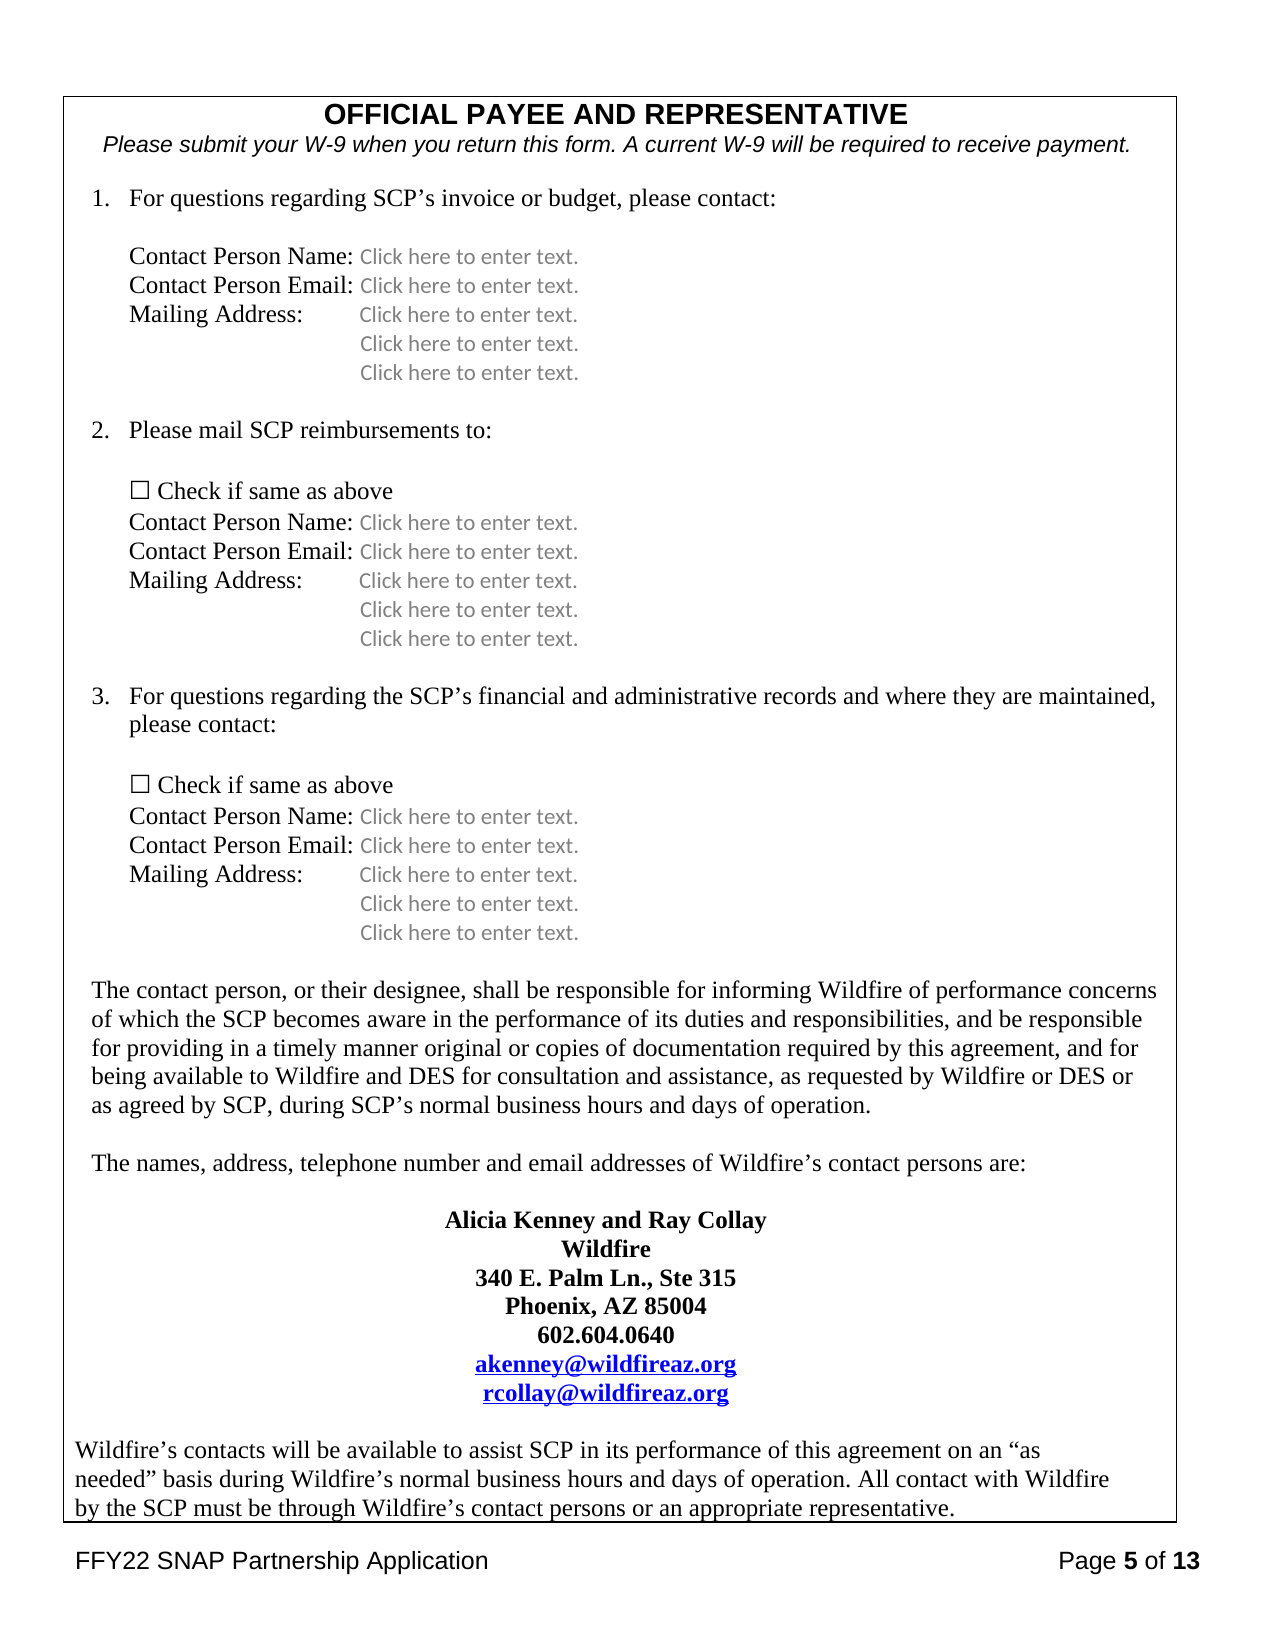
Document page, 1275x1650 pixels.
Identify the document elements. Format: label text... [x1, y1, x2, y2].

table_header OFFICIAL PAYEE AND REPRESENTATIVE Please submit your W-9 when you return this form. A current W-9 will be required to receive payment. For questions regarding SCP’s invoice or budget, please contact: Contact Person Name: Contact Person Email: Mailing Address: Please mail SCP reimbursements to: Check if same as above Contact Person Name: Contact Person Email: Mailing Address: For questions regarding the SCP’s financial and administrative records and where they are maintained, please contact: Check if same as above Contact Person Name: Contact Person Email: Mailing Address: The contact person, or their designee, shall be responsible for informing Wildfire of performance concerns of which the SCP becomes aware in the performance of its duties and responsibilities, and be responsible for providing in a timely manner original or copies of documentation required by this agreement, and for being available to Wildfire and DES for consultation and assistance, as requested by Wildfire or DES or as agreed by SCP, during SCP’s normal business hours and days of operation. The names, address, telephone number and email addresses of Wildfire’s contact persons are: Alicia Kenney and Ray Collay Wildfire 340 E. Palm Ln., Ste 315 Phoenix, AZ 85004 602.604.0640 akenney@wildfireaz.org rcollay@wildfireaz.org Wildfire’s contacts will be available to assist SCP in its performance of this agreement on an “as needed” basis during Wildfire’s normal business hours and days of operation. All contact with Wildfire by the SCP must be through Wildfire’s contact persons or an appropriate representative. [64, 97, 1176, 1521]
